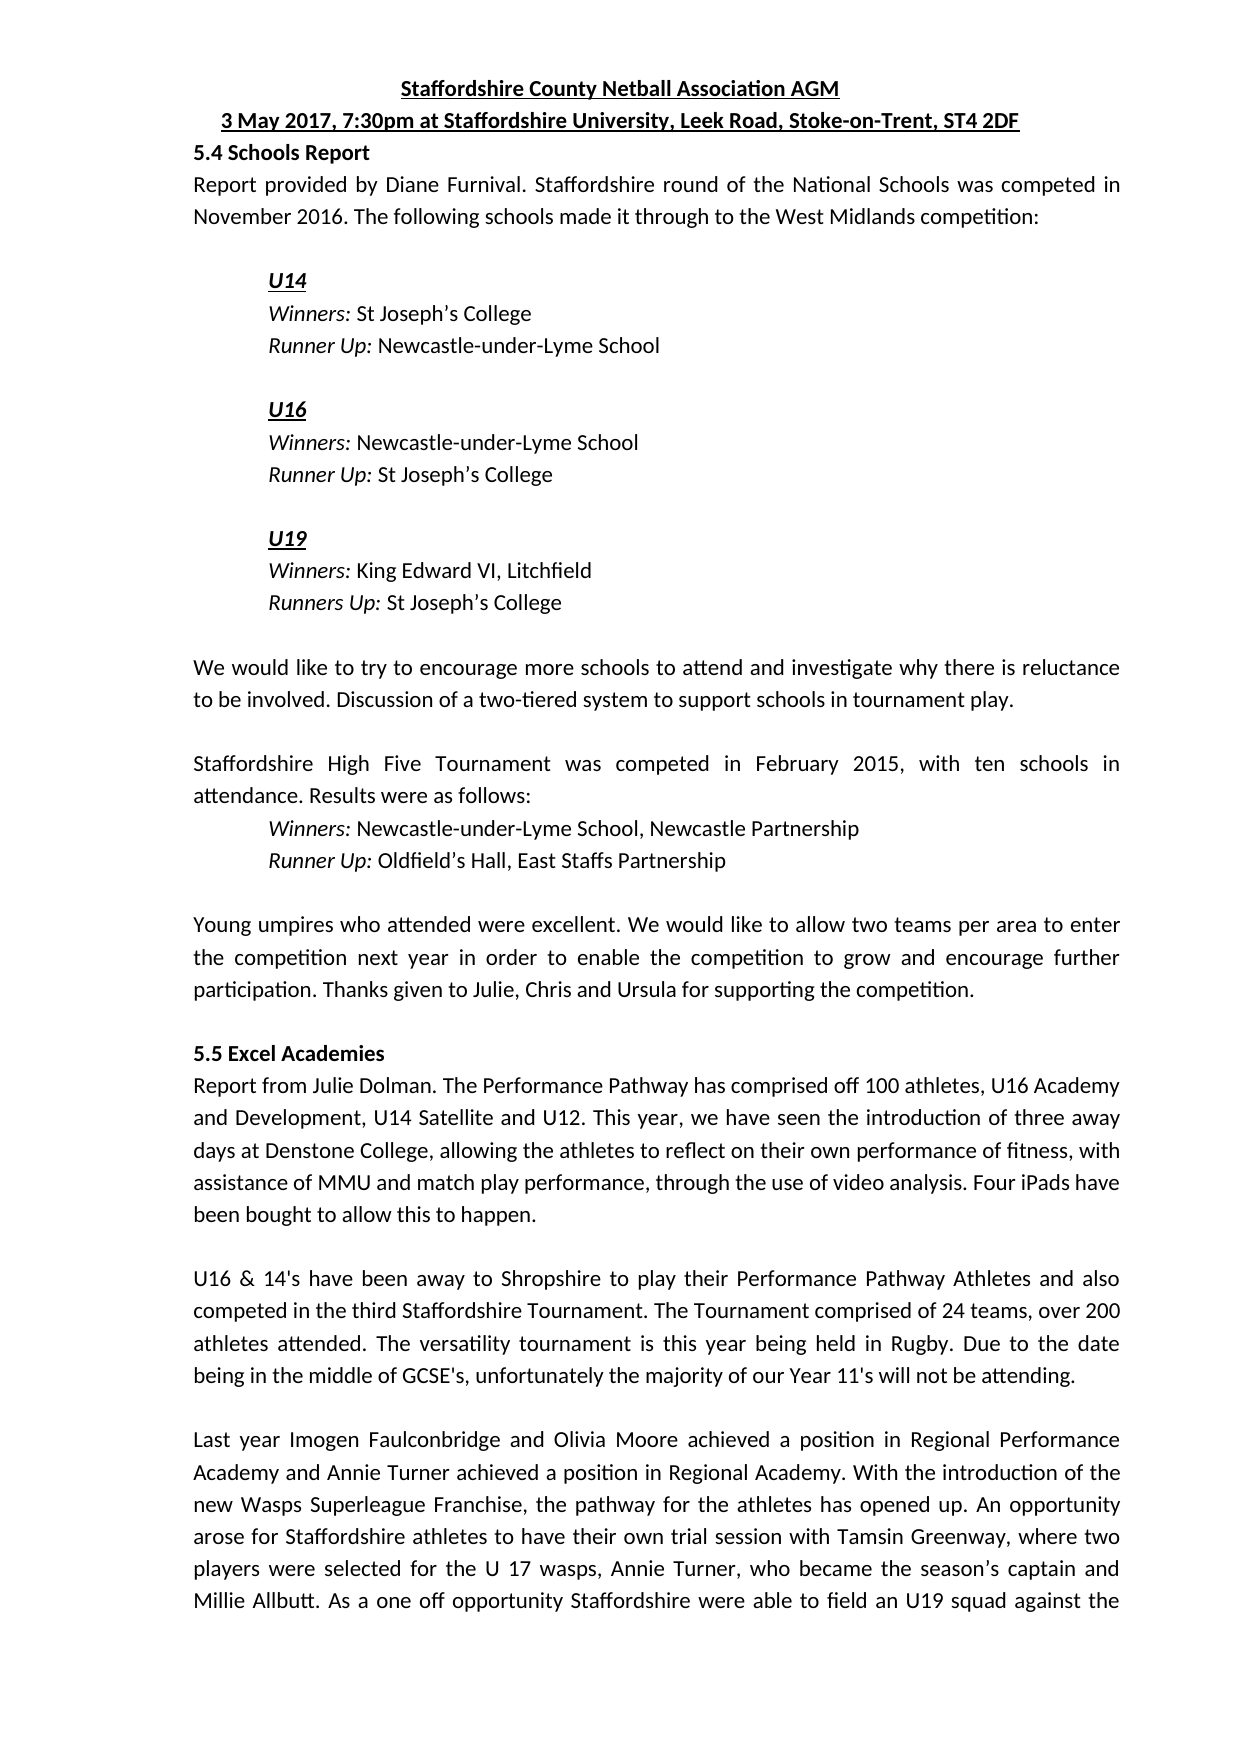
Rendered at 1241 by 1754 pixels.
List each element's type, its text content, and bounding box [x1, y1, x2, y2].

text Runner Up: St Joseph’s College [193, 460, 1122, 488]
text Runner Up: Oldfield’s Hall, East Staffs Partnership [193, 846, 1122, 874]
text U14 [193, 267, 1122, 295]
text Young umpires who attended were excellent. We would like to allow two teams per area to enter the competition next year in order to enable the competition to grow and encourage further participation. Thanks given to Julie, Chris and Ursula for supporting the competition. [193, 910, 1122, 1003]
text We would like to try to encourage more schools to attend and investigate why there is reluctance to be involved. Discussion of a two-tiered system to support schools in tournament play. [193, 653, 1122, 713]
text Runners Up: St Joseph’s College [193, 588, 1122, 617]
text 5.5 Excel Academies [193, 1039, 1122, 1067]
text Staffordshire High Five Tournament was competed in February 2015, with ten schools in attendance. Results were as follows: [193, 749, 1122, 810]
text U16 & 14's have been away to Shropshire to play their Performance Pathway Athletes and also competed in the third Staffordshire Tournament. The Tournament comprised of 24 teams, over 200 athletes attended. The versatility tournament is this year being held in Rugby. Due to the date being in the middle of GCSE's, unfortunately the majority of our Year 11's will not be attending. [193, 1264, 1122, 1389]
text U19 [193, 524, 1122, 552]
text Winners: Newcastle-under-Lyme School, Newcastle Partnership [193, 814, 1122, 842]
text 5.4 Schools Report [118, 138, 1122, 166]
text Report from Julie Dolman. The Performance Pathway has comprised off 100 athletes, U16 Academy and Development, U14 Satellite and U12. This year, we have seen the introduction of three away days at Denstone College, allowing the athletes to reflect on their own performance of fitness, with assistance of MMU and match play performance, through the use of video analysis. Four iPads have been bought to allow this to happen. [193, 1071, 1122, 1228]
text Winners: St Joseph’s College [193, 299, 1122, 327]
text Winners: Newcastle-under-Lyme School [193, 428, 1122, 456]
text Report provided by Diane Furnival. Staffordshire round of the National Schools was competed in November 2016. The following schools made it through to the West Midlands competition: [193, 170, 1122, 230]
text Runner Up: Newcastle-under-Lyme School [193, 331, 1122, 359]
text Winners: King Edward VI, Litchfield [193, 556, 1122, 584]
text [193, 1425, 1122, 1614]
text U16 [193, 395, 1122, 423]
